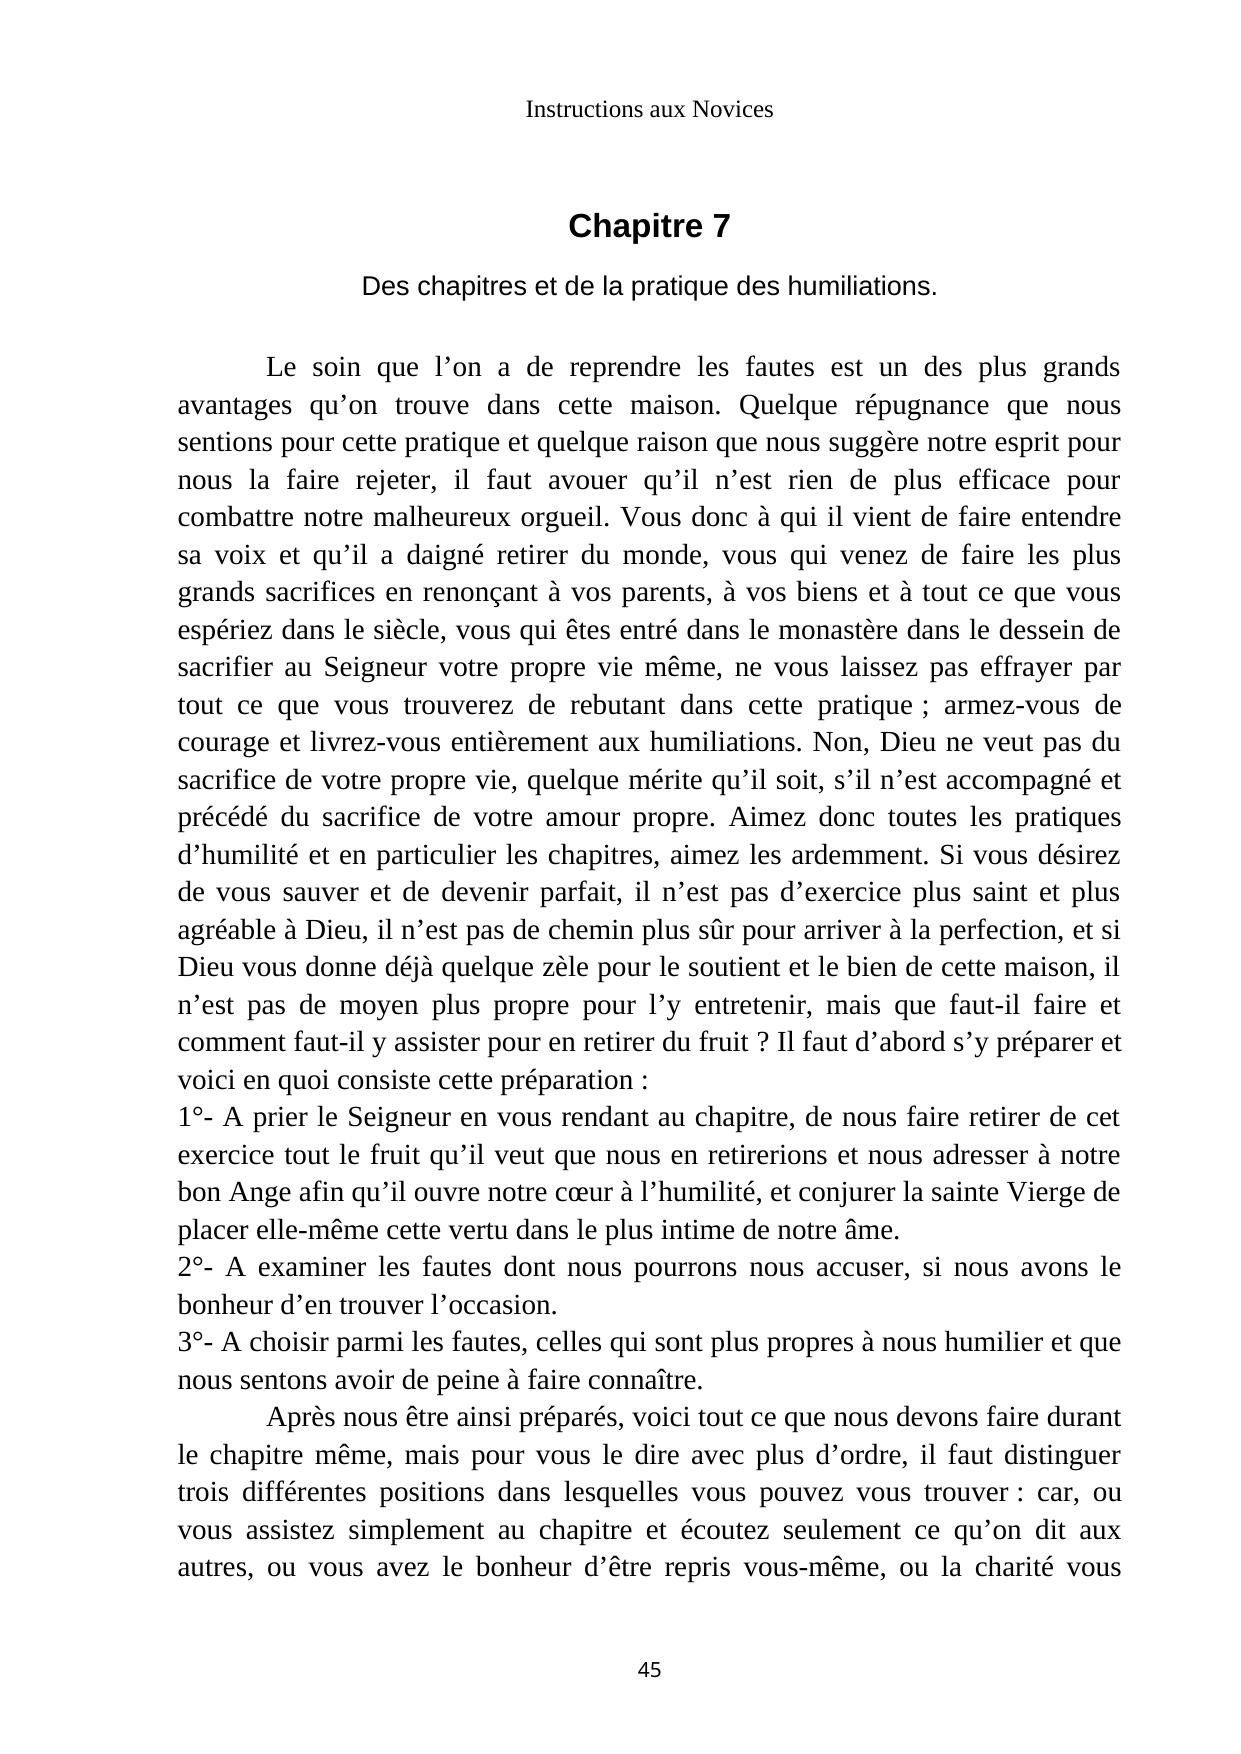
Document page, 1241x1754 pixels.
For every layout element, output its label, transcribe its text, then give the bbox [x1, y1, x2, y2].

list 1°- A prier le Seigneur en vous rendant au chapitre, de nous faire retirer de cet exercice tout le fruit qu’il veut que nous en retirerions et nous adresser à notre bon Ange afin qu’il ouvre notre cœur à l’humilité, et conjurer la sainte Vierge de placer elle-même cette vertu dans le plus intime de notre âme. [177, 1096, 1122, 1246]
subtitle Des chapitres et de la pratique des humiliations. [177, 269, 1122, 301]
list 3°- A choisir parmi les fautes, celles qui sont plus propres à nous humilier et que nous sentons avoir de peine à faire connaître. [177, 1321, 1122, 1396]
subtitle Chapitre 7 [177, 206, 1122, 244]
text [177, 1396, 1122, 1583]
text Le soin que l’on a de reprendre les fautes est un des plus grands avantages qu’on trouve dans cette maison. Quelque répugnance que nous sentions pour cette pratique et quelque raison que nous suggère notre esprit pour nous la faire rejeter, il faut avouer qu’il n’est rien de plus efficace pour combattre notre malheureux orgueil. Vous donc à qui il vient de faire entendre sa voix et qu’il a daigné retirer du monde, vous qui venez de faire les plus grands sacrifices en renonçant à vos parents, à vos biens et à tout ce que vous espériez dans le siècle, vous qui êtes entré dans le monastère dans le dessein de sacrifier au Seigneur votre propre vie même, ne vous laissez pas effrayer par tout ce que vous trouverez de rebutant dans cette pratique ; armez-vous de courage et livrez-vous entièrement aux humiliations. Non, Dieu ne veut pas du sacrifice de votre propre vie, quelque mérite qu’il soit, s’il n’est accompagné et précédé du sacrifice de votre amour propre. Aimez donc toutes les pratiques d’humilité et en particulier les chapitres, aimez les ardemment. Si vous désirez de vous sauver et de devenir parfait, il n’est pas d’exercice plus saint et plus agréable à Dieu, il n’est pas de chemin plus sûr pour arriver à la perfection, et si Dieu vous donne déjà quelque zèle pour le soutient et le bien de cette maison, il n’est pas de moyen plus propre pour l’y entretenir, mais que faut-il faire et comment faut-il y assister pour en retirer du fruit ? Il faut d’abord s’y préparer et voici en quoi consiste cette préparation : [177, 346, 1122, 1096]
list 2°- A examiner les fautes dont nous pourrons nous accuser, si nous avons le bonheur d’en trouver l’occasion. [177, 1246, 1122, 1321]
